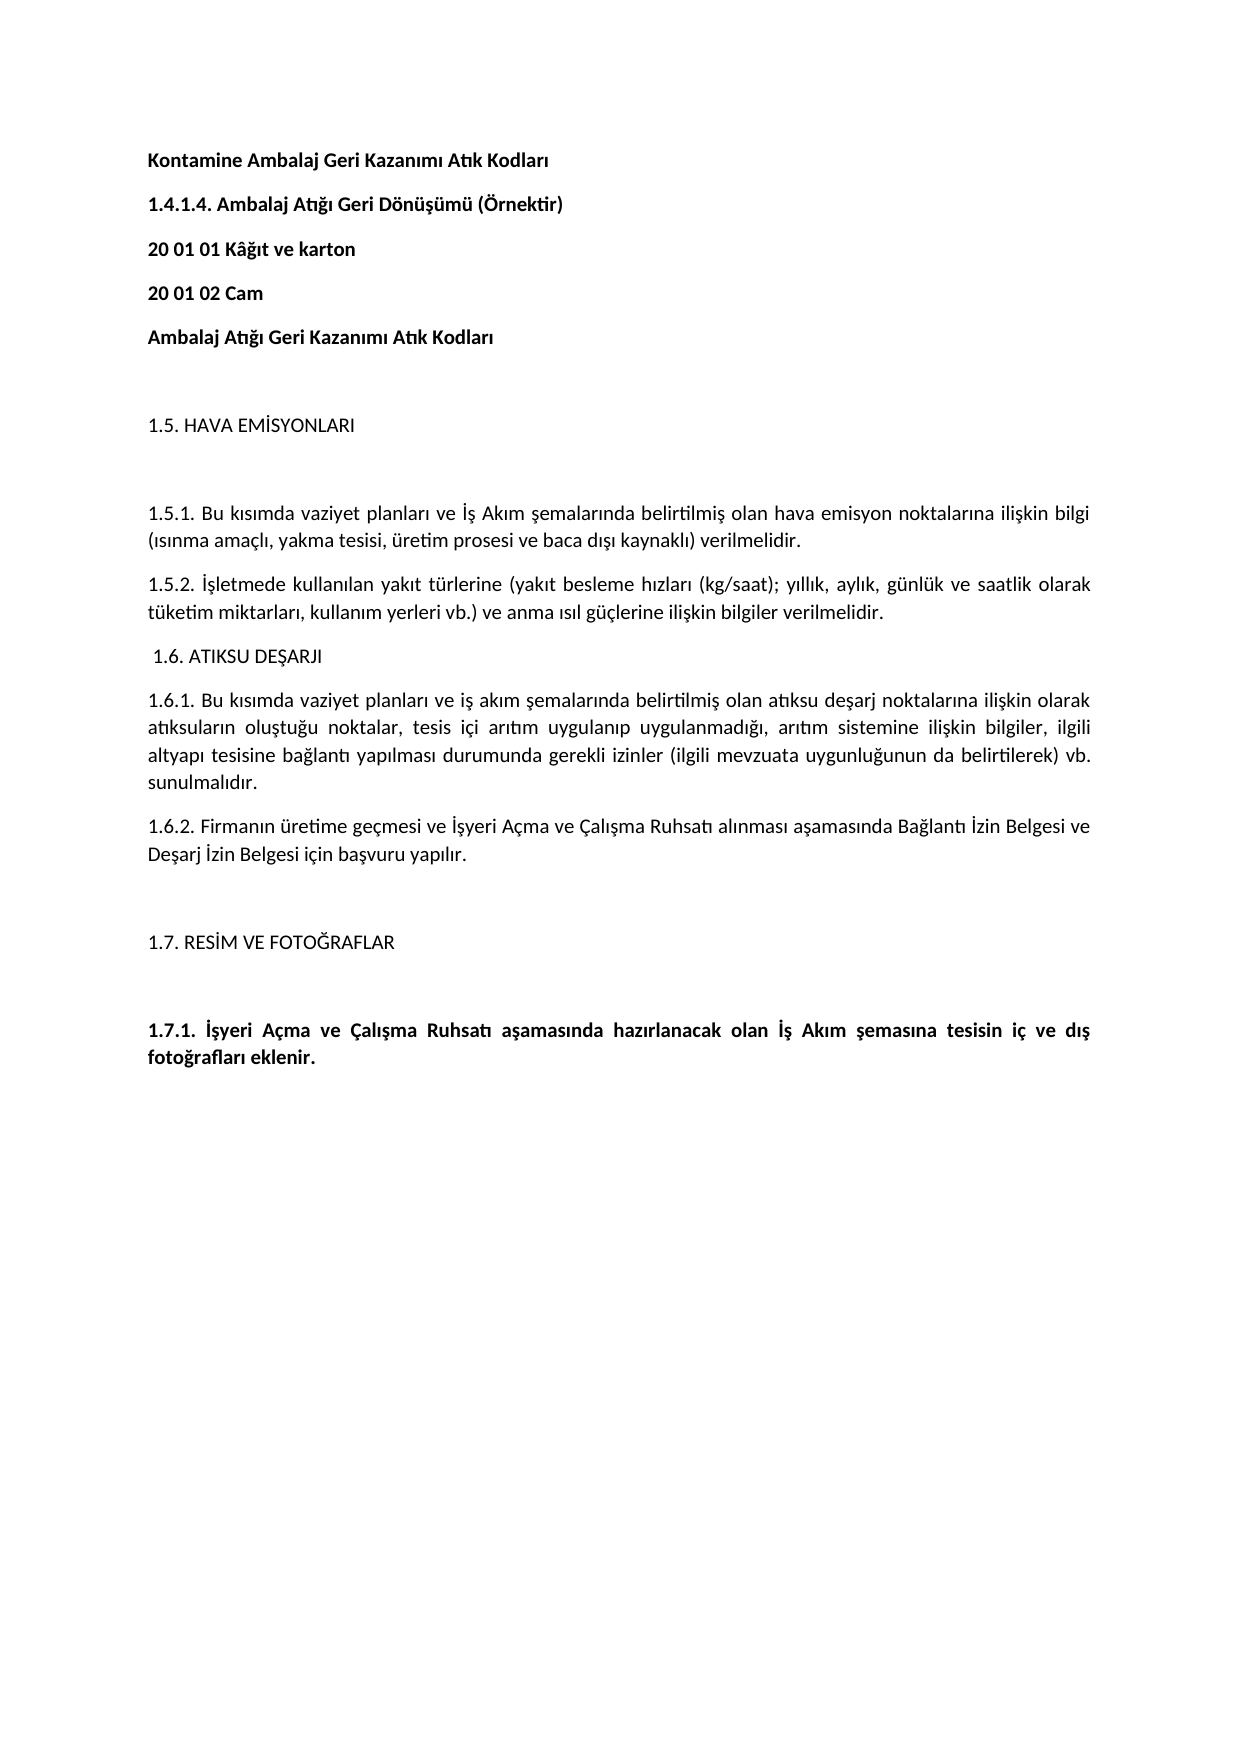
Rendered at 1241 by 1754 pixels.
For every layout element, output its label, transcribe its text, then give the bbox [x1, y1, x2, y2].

text 1.5.1. Bu kısımda vaziyet planları ve İş Akım şemalarında belirtilmiş olan hava emisyon noktalarına ilişkin bilgi (ısınma amaçlı, yakma tesisi, üretim prosesi ve baca dışı kaynaklı) verilmelidir. [148, 500, 1093, 553]
text 1.5. HAVA EMİSYONLARI [148, 412, 1093, 437]
text 20 01 02 Cam [148, 280, 1093, 305]
text 1.7. RESİM VE FOTOĞRAFLAR [148, 929, 1093, 954]
text 1.4.1.4. Ambalaj Atığı Geri Dönüşümü (Örnektir) [148, 192, 1093, 217]
text 1.6. ATIKSU DEŞARJI [148, 643, 1093, 668]
text 20 01 01 Kâğıt ve karton [148, 236, 1093, 261]
text 1.6.2. Firmanın üretime geçmesi ve İşyeri Açma ve Çalışma Ruhsatı alınması aşamasında Bağlantı İzin Belgesi ve Deşarj İzin Belgesi için başvuru yapılır. [148, 813, 1093, 866]
text 1.5.2. İşletmede kullanılan yakıt türlerine (yakıt besleme hızları (kg/saat); yıllık, aylık, günlük ve saatlik olarak tüketim miktarları, kullanım yerleri vb.) ve anma ısıl güçlerine ilişkin bilgiler verilmelidir. [148, 572, 1093, 624]
text Ambalaj Atığı Geri Kazanımı Atık Kodları [148, 324, 1093, 349]
text 1.6.1. Bu kısımda vaziyet planları ve iş akım şemalarında belirtilmiş olan atıksu deşarj noktalarına ilişkin olarak atıksuların oluştuğu noktalar, tesis içi arıtım uygulanıp uygulanmadığı, arıtım sistemine ilişkin bilgiler, ilgili altyapı tesisine bağlantı yapılması durumunda gerekli izinler (ilgili mevzuata uygunluğunun da belirtilerek) vb. sunulmalıdır. [148, 687, 1093, 795]
text Kontamine Ambalaj Geri Kazanımı Atık Kodları [148, 148, 1093, 173]
text 1.7.1. İşyeri Açma ve Çalışma Ruhsatı aşamasında hazırlanacak olan İş Akım şemasına tesisin iç ve dış fotoğrafları eklenir. [148, 1017, 1093, 1070]
